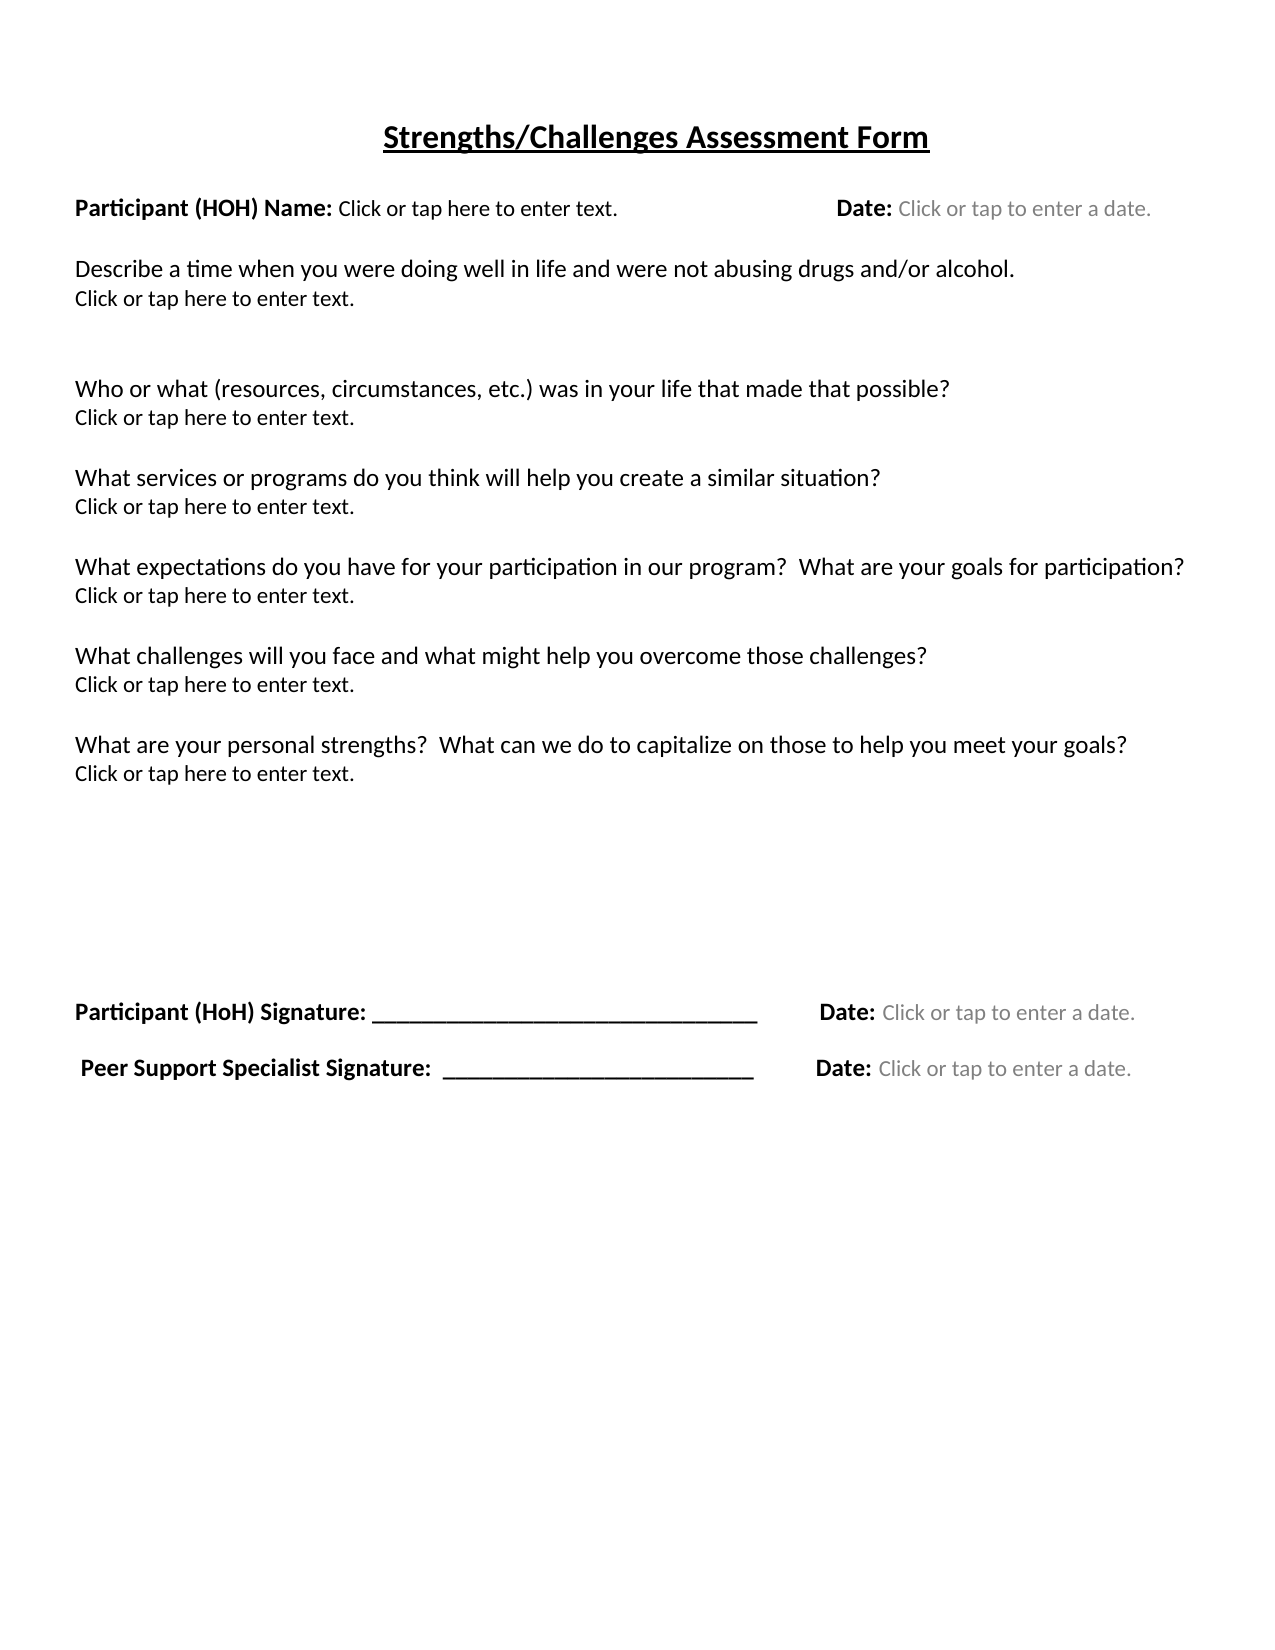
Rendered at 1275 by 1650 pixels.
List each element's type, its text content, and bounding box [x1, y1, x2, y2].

text What are your personal strengths? What can we do to capitalize on those to help you meet your goals? [75, 729, 1202, 759]
text Describe a time when you were doing well in life and were not abusing drugs and/or alcohol. [75, 253, 1202, 284]
text What services or programs do you think will help you create a similar situation? [75, 462, 1202, 492]
text Who or what (resources, circumstances, etc.) was in your life that made that possible? [75, 373, 1202, 403]
text Peer Support Specialist Signature: _________________________ Date: [75, 1052, 1200, 1083]
text Participant (HOH) Name: Date: [75, 192, 1202, 223]
text Participant (HoH) Signature: _______________________________ Date: [75, 996, 1200, 1027]
text What expectations do you have for your participation in our program? What are your goals for participation? [75, 551, 1202, 581]
text What challenges will you face and what might help you overcome those challenges? [75, 640, 1202, 670]
text Strengths/Challenges Assessment Form [112, 116, 1200, 156]
